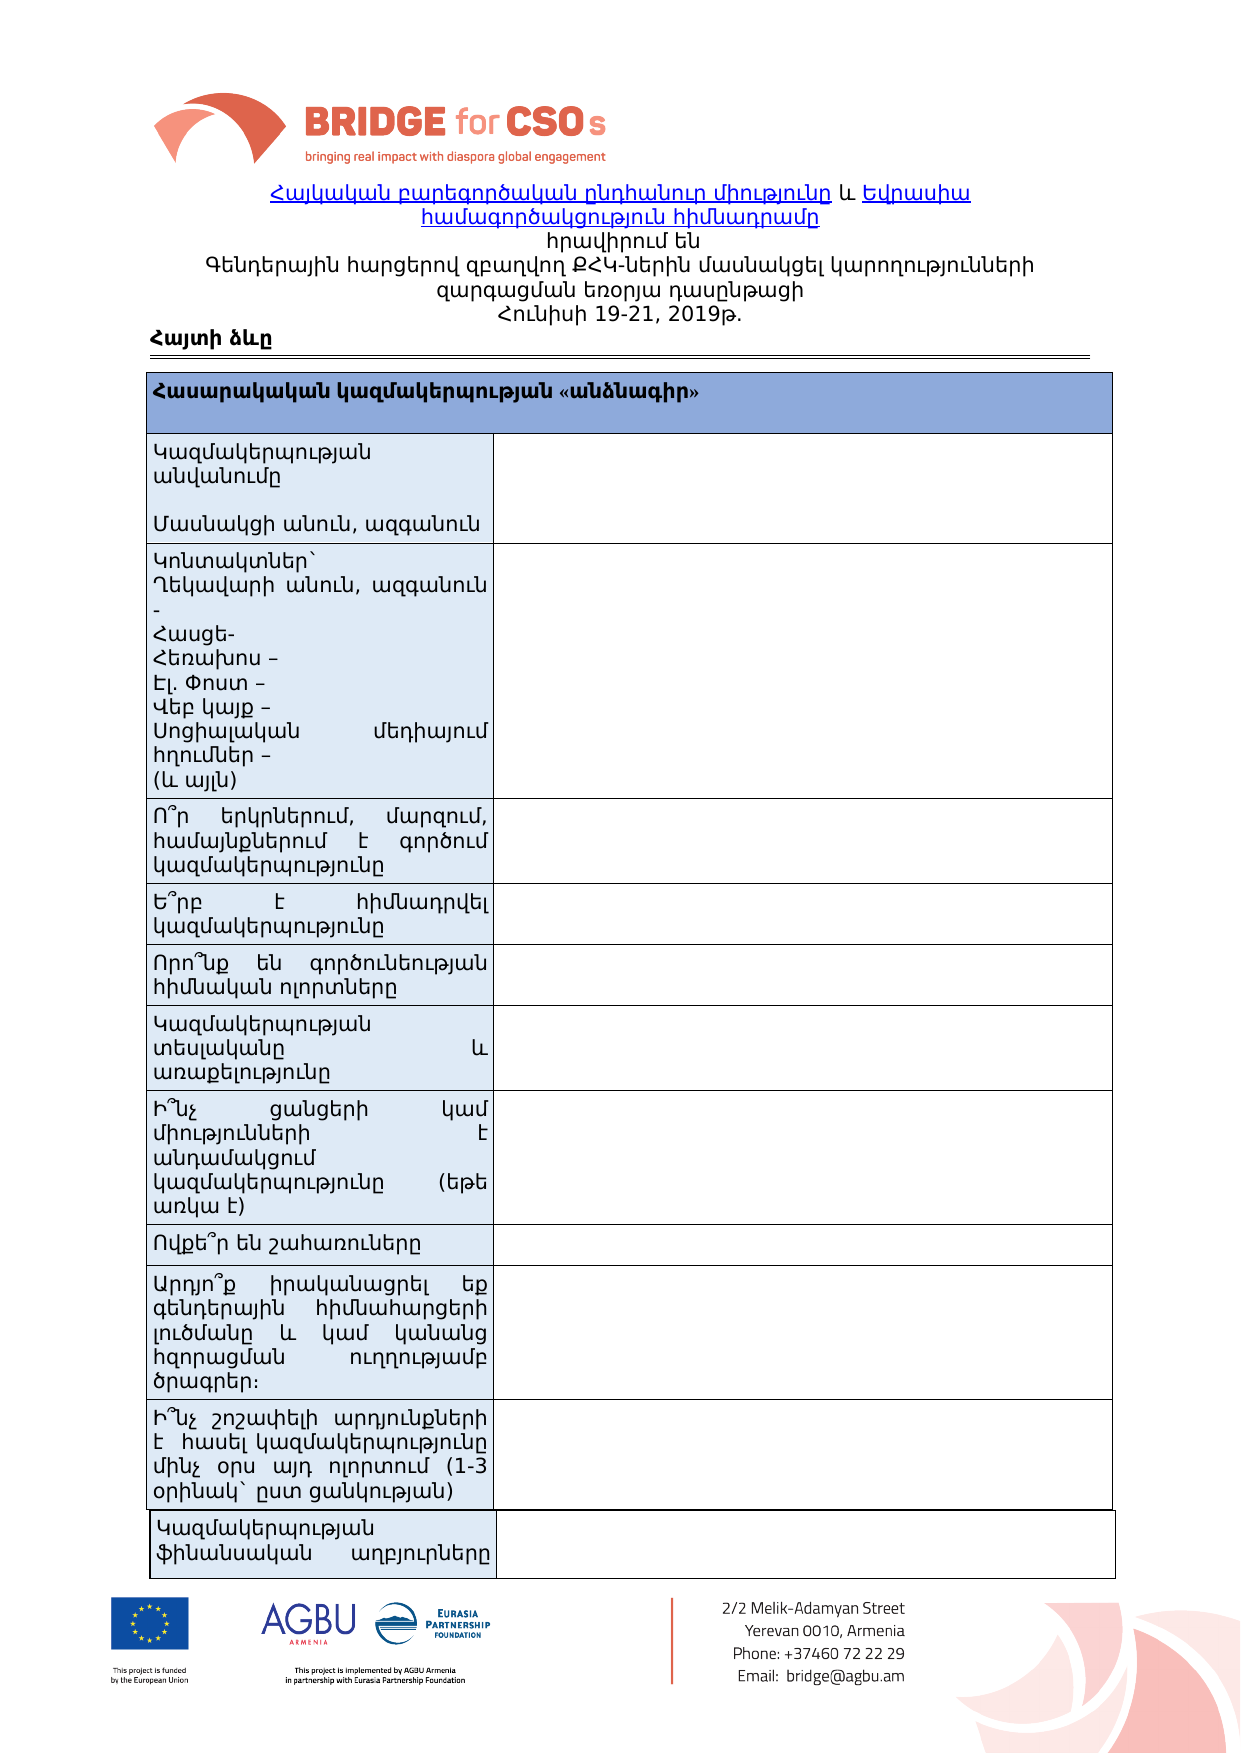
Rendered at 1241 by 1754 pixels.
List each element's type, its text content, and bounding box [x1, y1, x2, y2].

text Հունիսի 19-21, 2019թ. [150, 302, 1090, 326]
table_cell Արդյո՞ք իրականացրել եք գենդերային հիմնահարցերի լուծմանը և կամ կանանց հզորացման ուղղությամբ ծրագրեր։ [147, 1266, 493, 1399]
table_cell Ո՞ր երկրներում, մարզում, համայնքներում է գործում կազմակերպությունը [147, 799, 493, 883]
table_cell Կոնտակտներ` Ղեկավարի անուն, ազգանուն - Հասցե- Հեռախոս – Էլ. Փոստ – Վեբ կայք – Սոցիալական մեդիայում հղումներ – (և այլն) [147, 544, 493, 798]
table_cell Կազմակերպության տեսլականը և առաքելությունը [147, 1006, 493, 1090]
table_cell [494, 434, 1112, 542]
table_cell Ի՞նչ ցանցերի կամ միությունների է անդամակցում կազմակերպությունը (եթե առկա է) [147, 1091, 493, 1224]
table_header Հասարակական կազմակերպության «անձնագիր» [147, 373, 1112, 433]
table_cell [494, 1091, 1112, 1224]
table_cell [494, 544, 1112, 798]
table_header Կազմակերպության ֆինանսական աղբյուրները (դրամաշնորհներ, ծառայություններ, պետական կառույցներ, մասնավոր սեկտոր և այլն) [151, 1511, 496, 1578]
table_cell [494, 884, 1112, 944]
table_cell [494, 1400, 1112, 1509]
table_cell Որո՞նք են գործունեության հիմնական ոլորտները [147, 945, 493, 1005]
table_cell Կազմակերպության անվանումը Մասնակցի անուն, ազգանուն [147, 434, 493, 542]
table_header [497, 1511, 1115, 1578]
table_cell Ե՞րբ է հիմնադրվել կազմակերպությունը [147, 884, 493, 944]
table_cell [494, 945, 1112, 1005]
text հրավիրում են [150, 229, 1090, 253]
text Գենդերային հարցերով զբաղվող ՔՀԿ-ներին մասնակցել կարողությունների զարգացման եռօրյա դասընթացի [150, 253, 1090, 302]
text Հայտի ձևը [150, 326, 1090, 355]
table_cell [494, 1006, 1112, 1090]
picture [101, 57, 656, 211]
table_cell [494, 1225, 1112, 1265]
table_cell [494, 799, 1112, 883]
picture [28, 1587, 1241, 1753]
table_cell Ովքե՞ր են շահառուները [147, 1225, 493, 1265]
table_cell [494, 1266, 1112, 1399]
table_cell Ի՞նչ շոշափելի արդյունքների է հասել կազմակերպությունը մինչ օրս այդ ոլորտում (1-3 օրինակ` ըստ ցանկության) [147, 1400, 493, 1509]
text Հայկական բարեգործական ընդհանուր միությունը և Եվրասիա համագործակցություն հիմնադրամը [150, 181, 1090, 229]
